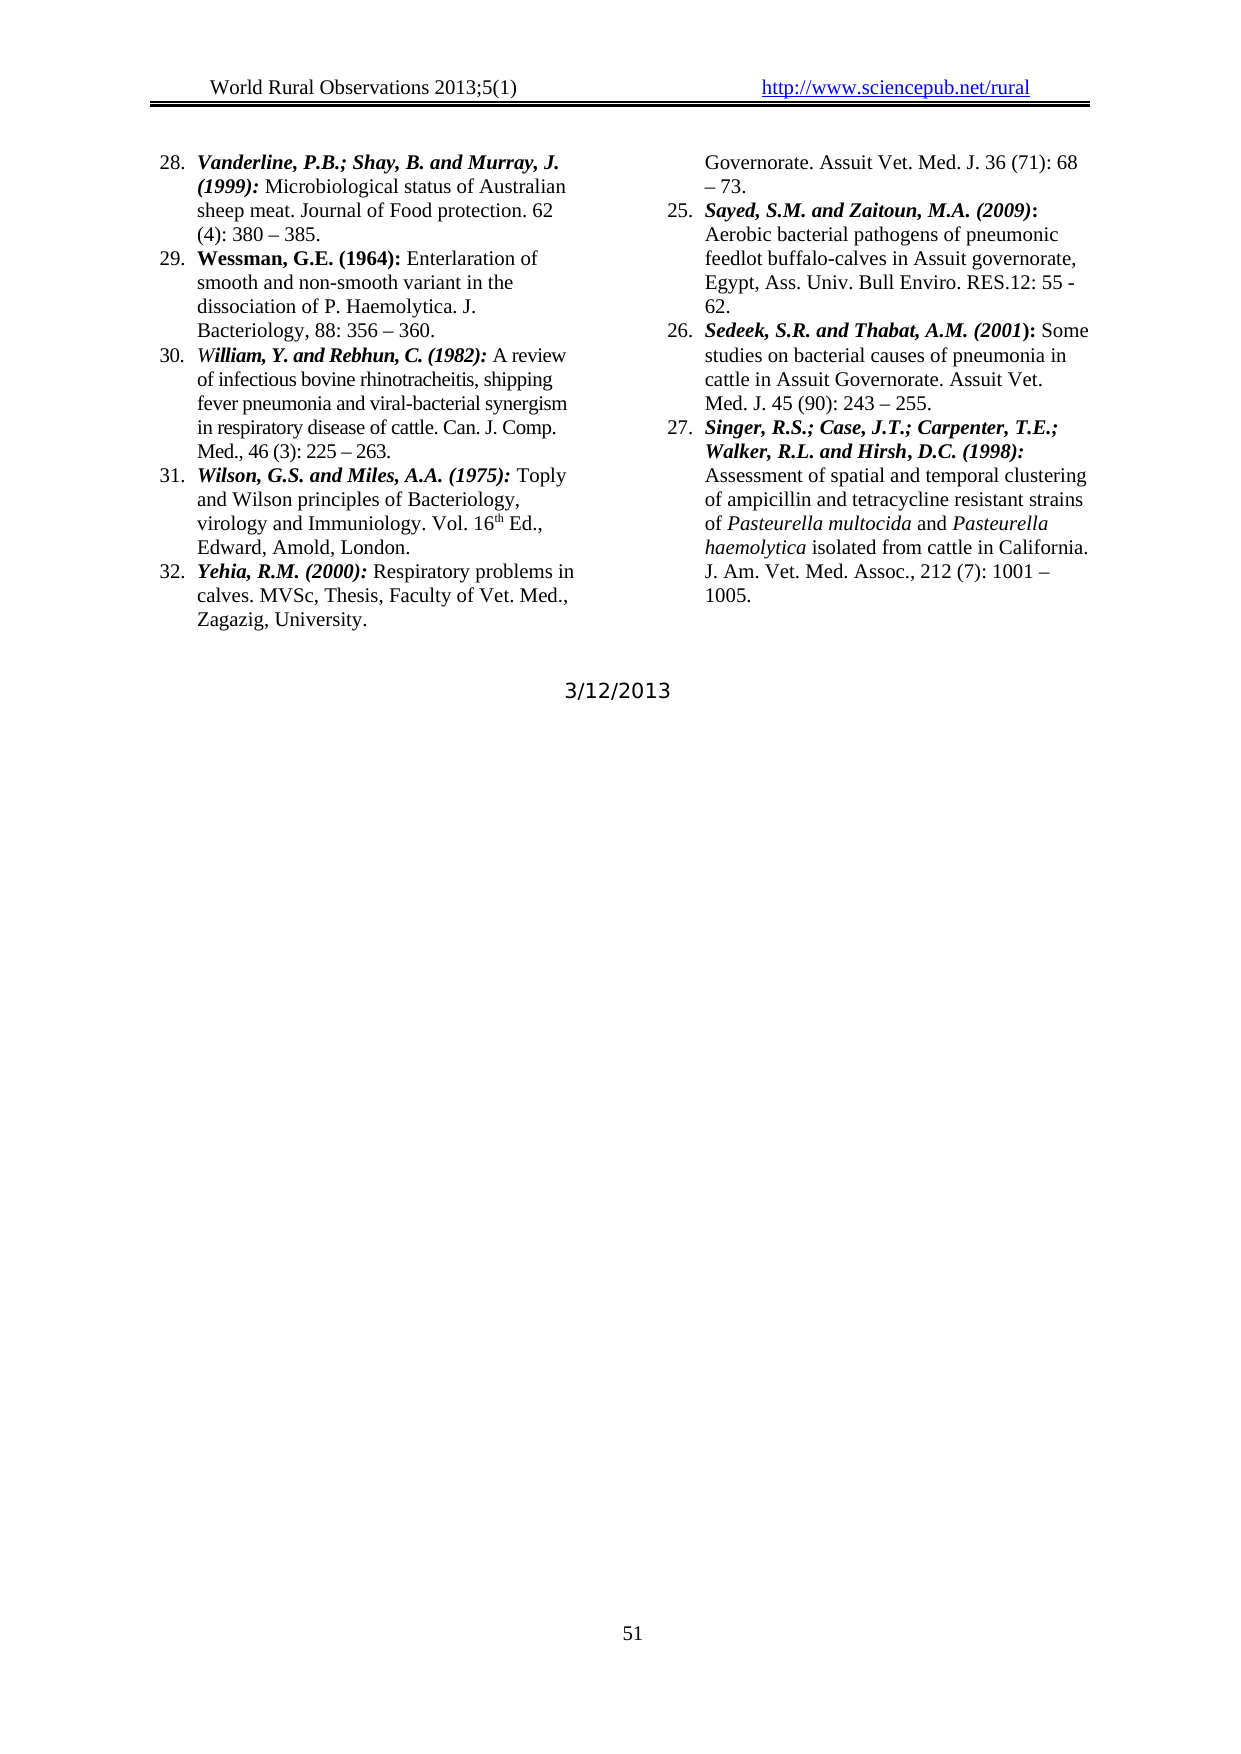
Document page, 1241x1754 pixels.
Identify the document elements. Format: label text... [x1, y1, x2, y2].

list Sayed, S.M. and Zaitoun, M.A. (2009): Aerobic bacterial pathogens of pneumonic feedlot buffalo-calves in Assuit governorate, Egypt, Ass. Univ. Bull Enviro. RES.12: 55 -62. [667, 198, 1090, 318]
list Vanderline, P.B.; Shay, B. and Murray, J. (1999): Microbiological status of Australian sheep meat. Journal of Food protection. 62 (4): 380 – 385. [159, 150, 583, 246]
list Singer, R.S.; Case, J.T.; Carpenter, T.E.; Walker, R.L. and Hirsh, D.C. (1998): Assessment of spatial and temporal clustering of ampicillin and tetracycline resistant strains of Pasteurella multocida and Pasteurella haemolytica isolated from cattle in California. J. Am. Vet. Med. Assoc., 212 (7): 1001 – 1005. [667, 415, 1090, 607]
list Sedeek, S.R. and Thabat, A.M. (2001): Some studies on bacterial causes of pneumonia in cattle in Assuit Governorate. Assuit Vet. Med. J. 45 (90): 243 – 255. [667, 318, 1090, 415]
list Sayed, A.M. (1996): Some Bacteriological studies on sheep pneumonia at Assuit Governorate. Assuit Vet. Med. J. 36 (71): 68 – 73. [667, 150, 1090, 198]
text 3/12/2013 [150, 679, 1086, 704]
list Wessman, G.E. (1964): Enterlaration of smooth and non-smooth variant in the dissociation of P. Haemolytica. J. Bacteriology, 88: 356 – 360. [159, 246, 583, 342]
list Yehia, R.M. (2000): Respiratory problems in calves. MVSc, Thesis, Faculty of Vet. Med., Zagazig, University. [159, 559, 583, 631]
list William, Y. and Rebhun, C. (1982): A review of infectious bovine rhinotracheitis, shipping fever pneumonia and viral-bacterial synergism in respiratory disease of cattle. Can. J. Comp. Med., 46 (3): 225 – 263. [159, 342, 583, 463]
list Wilson, G.S. and Miles, A.A. (1975): Toply and Wilson principles of Bacteriology, virology and Immuniology. Vol. 16th Ed., Edward, Amold, London. [159, 463, 583, 559]
